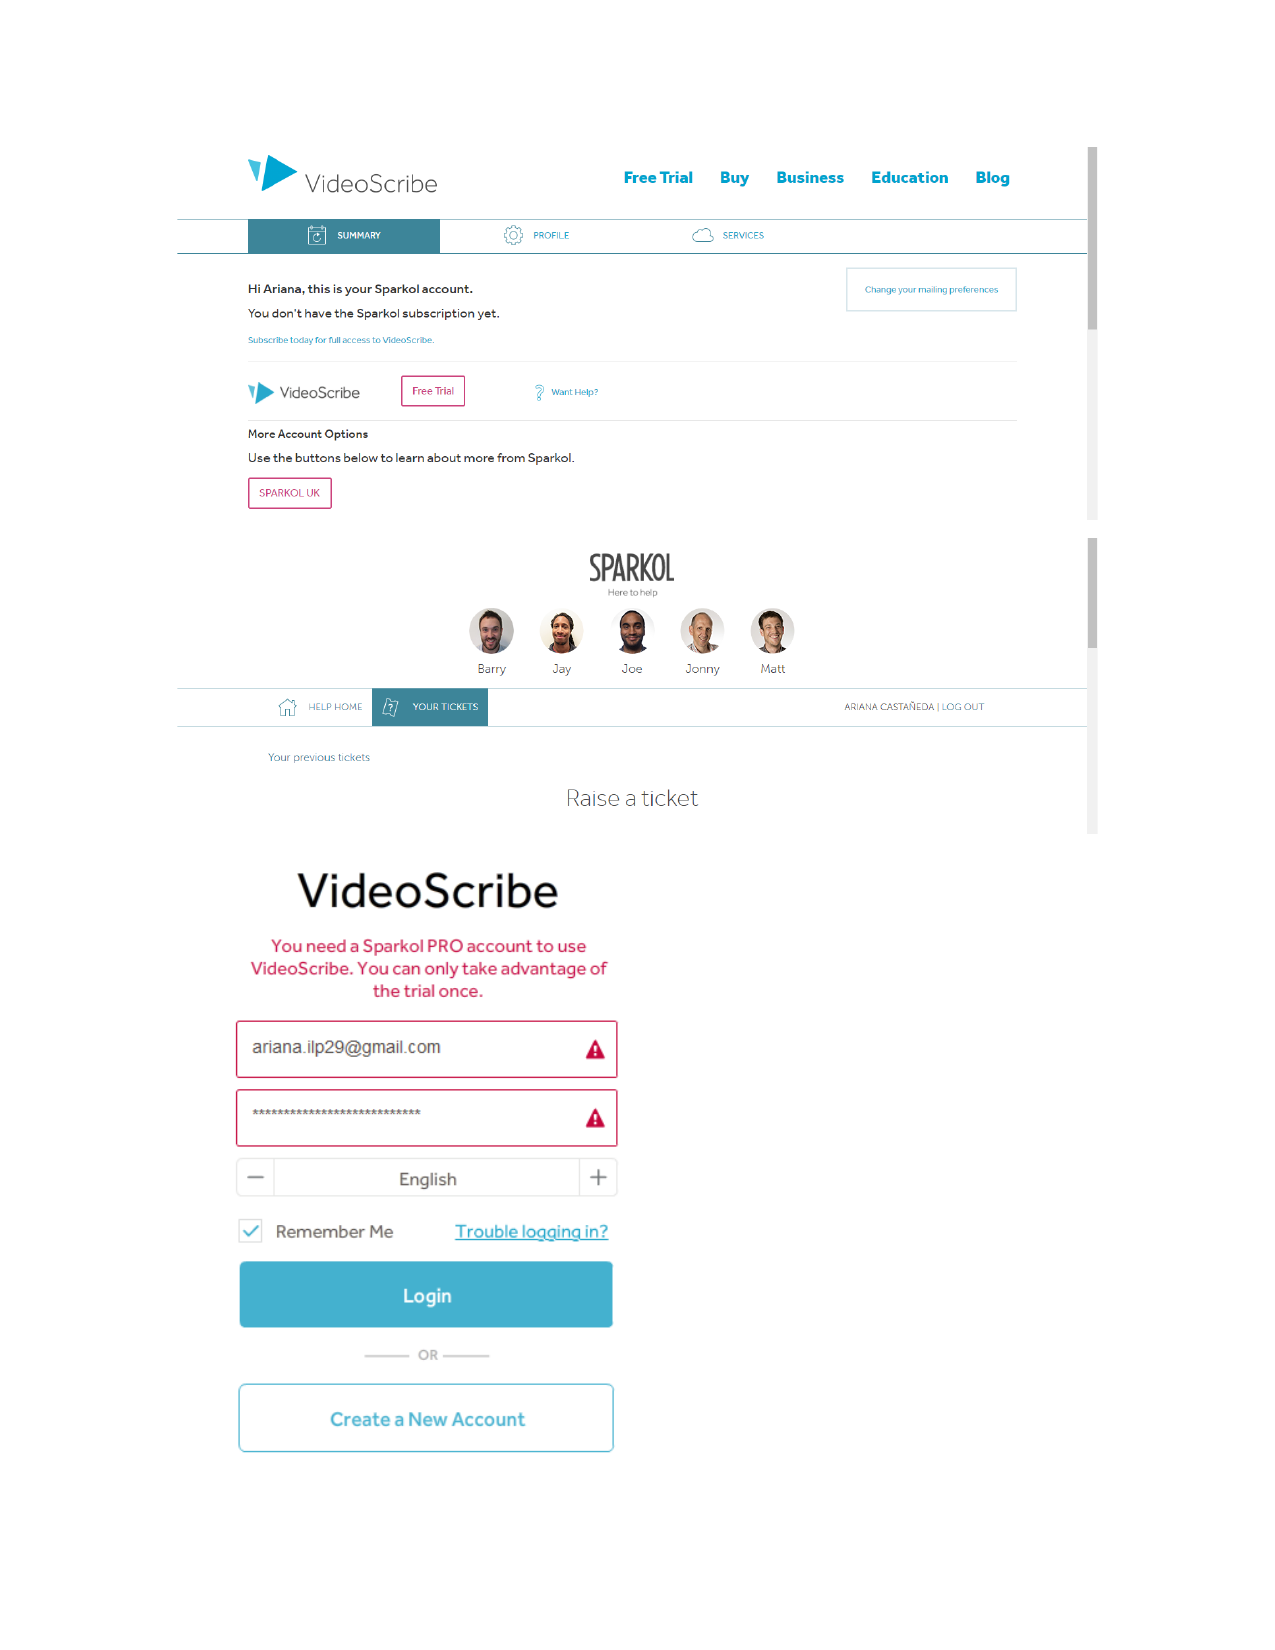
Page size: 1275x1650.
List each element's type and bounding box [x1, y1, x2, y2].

picture [177, 538, 1098, 834]
picture [177, 147, 1098, 520]
picture [177, 852, 678, 1492]
